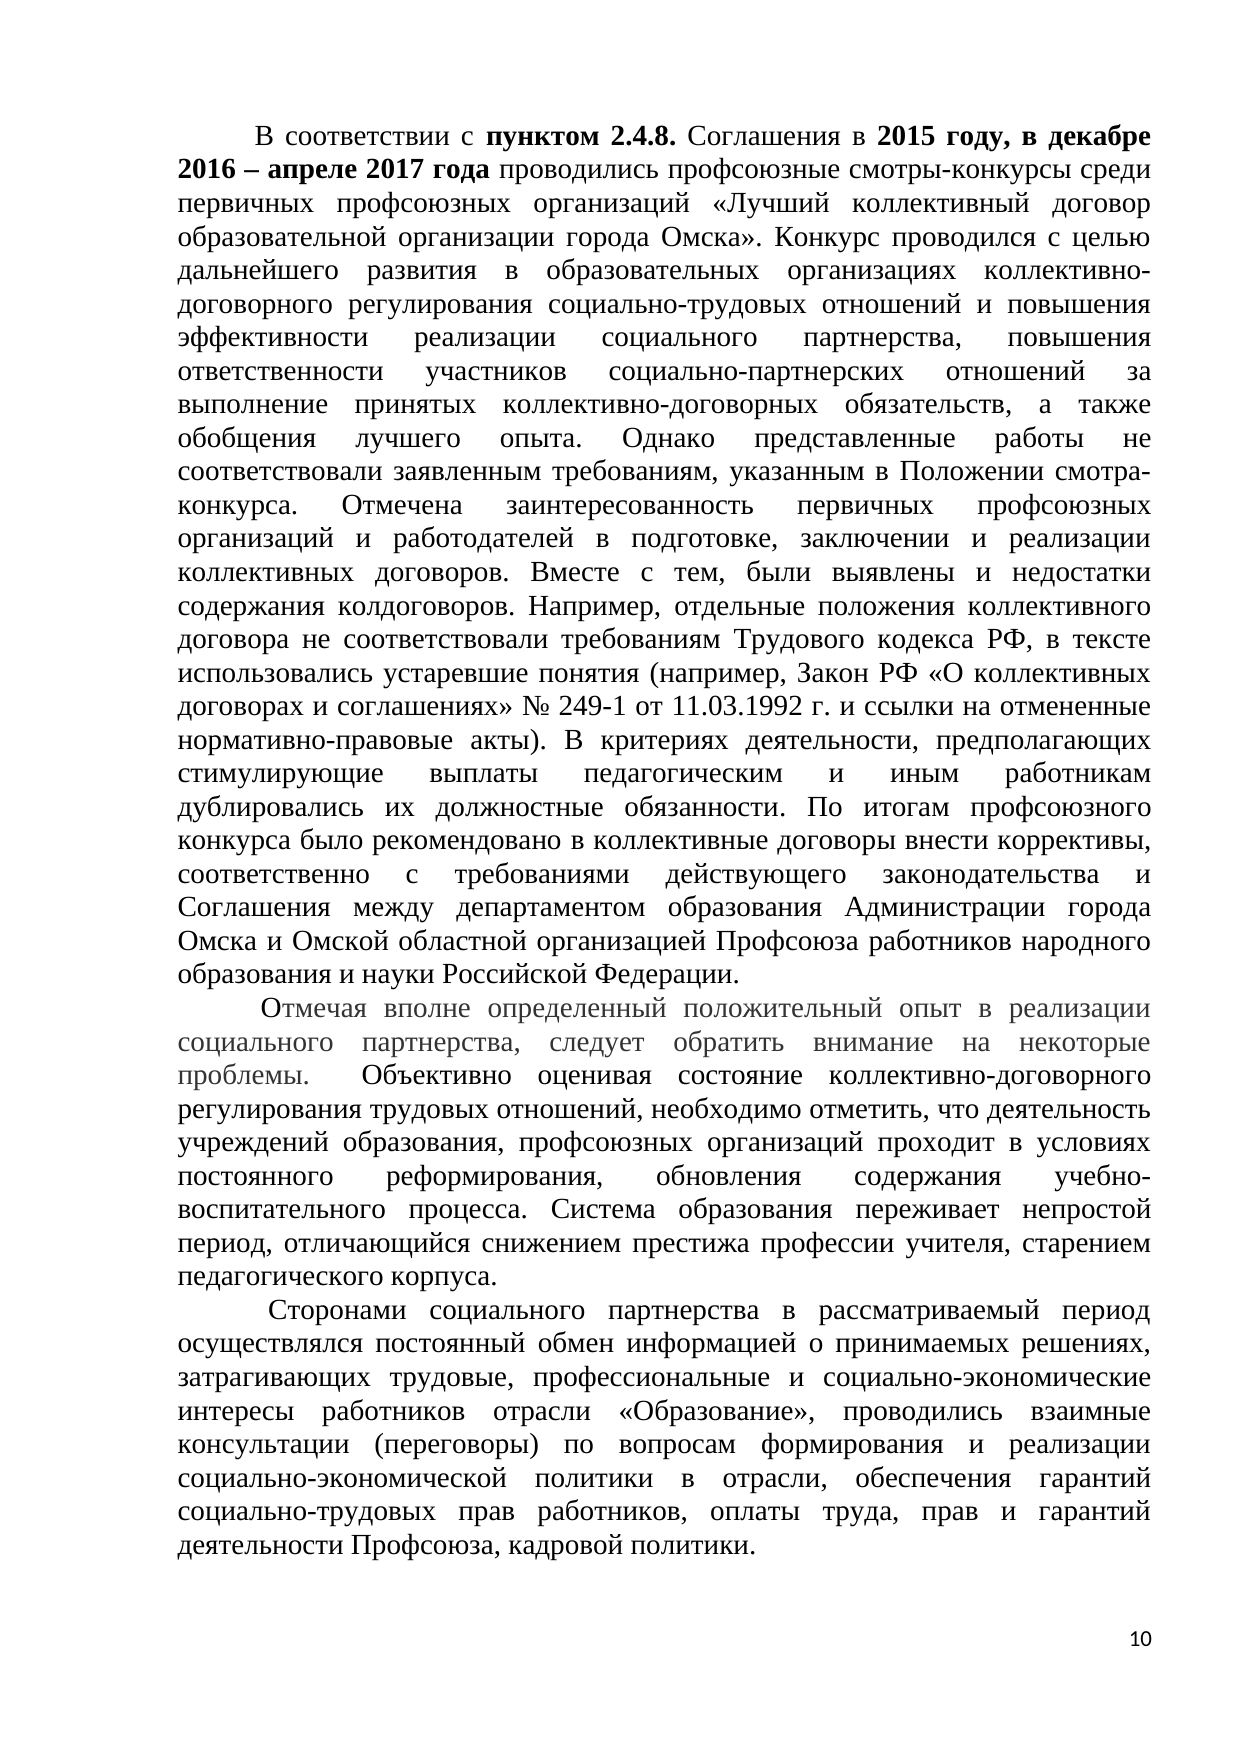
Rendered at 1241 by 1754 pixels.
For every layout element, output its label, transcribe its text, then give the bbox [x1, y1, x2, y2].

list Сторонами социального партнерства в рассматриваемый период осуществлялся постоянный обмен информацией о принимаемых решениях, затрагивающих трудовые, профессиональные и социально-экономические интересы работников отрасли «Образование», проводились взаимные консультации (переговоры) по вопросам формирования и реализации социально-экономической политики в отрасли, обеспечения гарантий социально-трудовых прав работников, оплаты труда, прав и гарантий деятельности Профсоюза, кадровой политики. [177, 1292, 1152, 1560]
list Отмечая вполне определенный положительный опыт в реализации социального партнерства, следует обратить внимание на некоторые проблемы. Объективно оценивая состояние коллективно-договорного регулирования трудовых отношений, необходимо отметить, что деятельность учреждений образования, профсоюзных организаций проходит в условиях постоянного реформирования, обновления содержания учебно-воспитательного процесса. Система образования переживает непростой период, отличающийся снижением престижа профессии учителя, старением педагогического корпуса. [177, 990, 1152, 1292]
text В соответствии с пунктом 2.4.8. Соглашения в 2015 году, в декабре 2016 – апреле 2017 года проводились профсоюзные смотры-конкурсы среди первичных профсоюзных организаций «Лучший коллективный договор образовательной организации города Омска». Конкурс проводился с целью дальнейшего развития в образовательных организациях коллективно-договорного регулирования социально-трудовых отношений и повышения эффективности реализации социального партнерства, повышения ответственности участников социально-партнерских отношений за выполнение принятых коллективно-договорных обязательств, а также обобщения лучшего опыта. Однако представленные работы не соответствовали заявленным требованиям, указанным в Положении смотра-конкурса. Отмечена заинтересованность первичных профсоюзных организаций и работодателей в подготовке, заключении и реализации коллективных договоров. Вместе с тем, были выявлены и недостатки содержания колдоговоров. Например, отдельные положения коллективного договора не соответствовали требованиям Трудового кодекса РФ, в тексте использовались устаревшие понятия (например, Закон РФ «О коллективных договорах и соглашениях» № 249-1 от 11.03.1992 г. и ссылки на отмененные нормативно-правовые акты). В критериях деятельности, предполагающих стимулирующие выплаты педагогическим и иным работникам дублировались их должностные обязанности. По итогам профсоюзного конкурса было рекомендовано в коллективные договоры внести коррективы, соответственно с требованиями действующего законодательства и Соглашения между департаментом образования Администрации города Омска и Омской областной организацией Профсоюза работников народного образования и науки Российской Федерации. [177, 118, 1152, 990]
